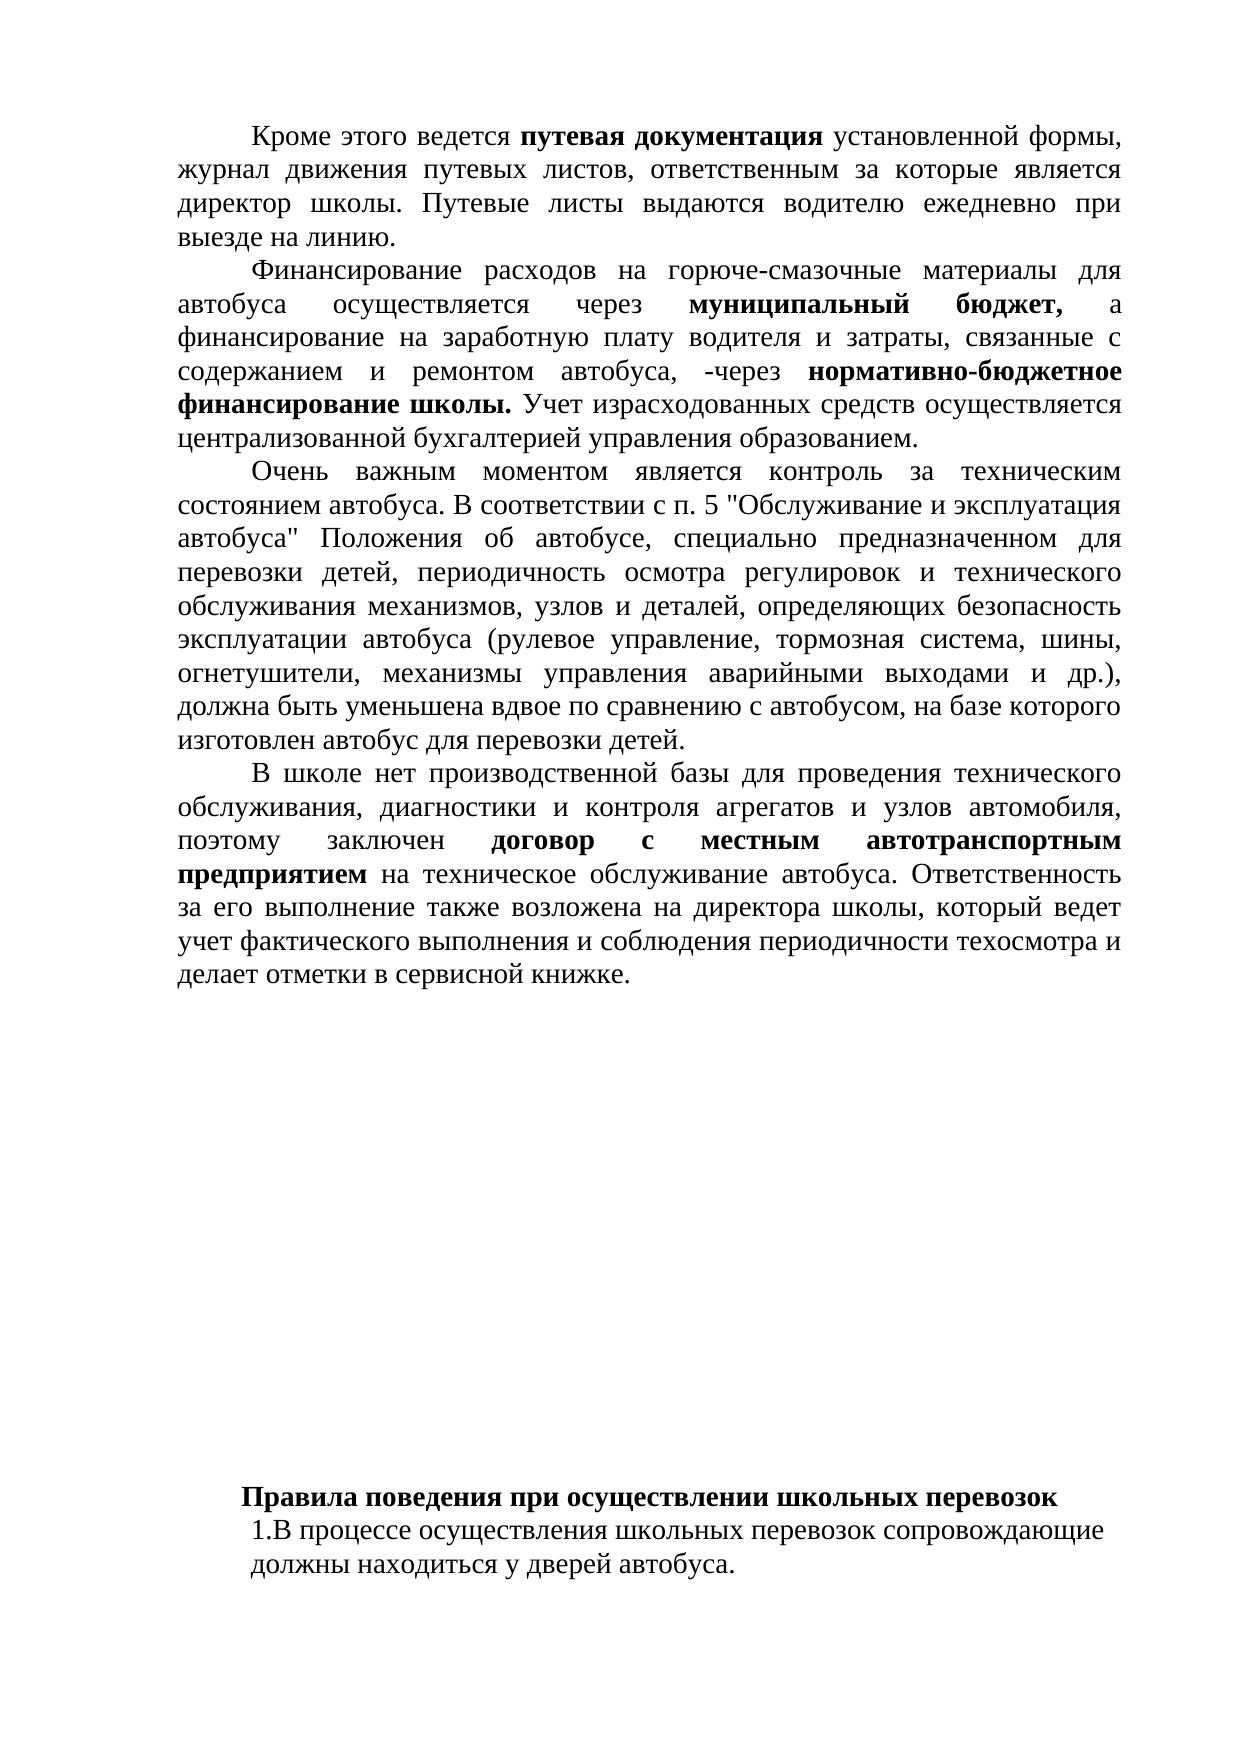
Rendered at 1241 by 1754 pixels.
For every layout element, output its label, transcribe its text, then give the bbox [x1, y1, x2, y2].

text 1.В процессе осуществления школьных перевозок сопровождающие должны находиться у дверей автобуса. [251, 1512, 1122, 1579]
text В школе нет производственной базы для проведения технического обслуживания, диагностики и контроля агрегатов и узлов автомобиля, поэтому заключен договор с местным автотранспортным предприятием на техническое обслуживание автобуса. Ответственность за его выполнение также возложена на директора школы, который ведет учет фактического выполнения и соблюдения периодичности техосмотра и делает отметки в сервисной книжке. [177, 755, 1122, 990]
text Правила поведения при осуществлении школьных перевозок [177, 1479, 1122, 1512]
text Кроме этого ведется путевая документация установленной формы, журнал движения путевых листов, ответственным за которые является директор школы. Путевые листы выдаются водителю ежедневно при выезде на линию. [177, 118, 1122, 252]
text Очень важным моментом является контроль за техническим состоянием автобуса. В соответствии с п. 5 "Обслуживание и эксплуатация автобуса" Положения об автобусе, специально предназначенном для перевозки детей, периодичность осмотра регулировок и технического обслуживания механизмов, узлов и деталей, определяющих безопасность эксплуатации автобуса (рулевое управление, тормозная система, шины, огнетушители, механизмы управления аварийными выходами и др.), должна быть уменьшена вдвое по сравнению с автобусом, на базе которого изготовлен автобус для перевозки детей. [177, 453, 1122, 755]
text Финансирование расходов на горюче-смазочные материалы для автобуса осуществляется через муниципальный бюджет, а финансирование на заработную плату водителя и затраты, связанные с содержанием и ремонтом автобуса, -через нормативно-бюджетное финансирование школы. Учет израсходованных средств осуществляется централизованной бухгалтерией управления образованием. [177, 252, 1122, 453]
